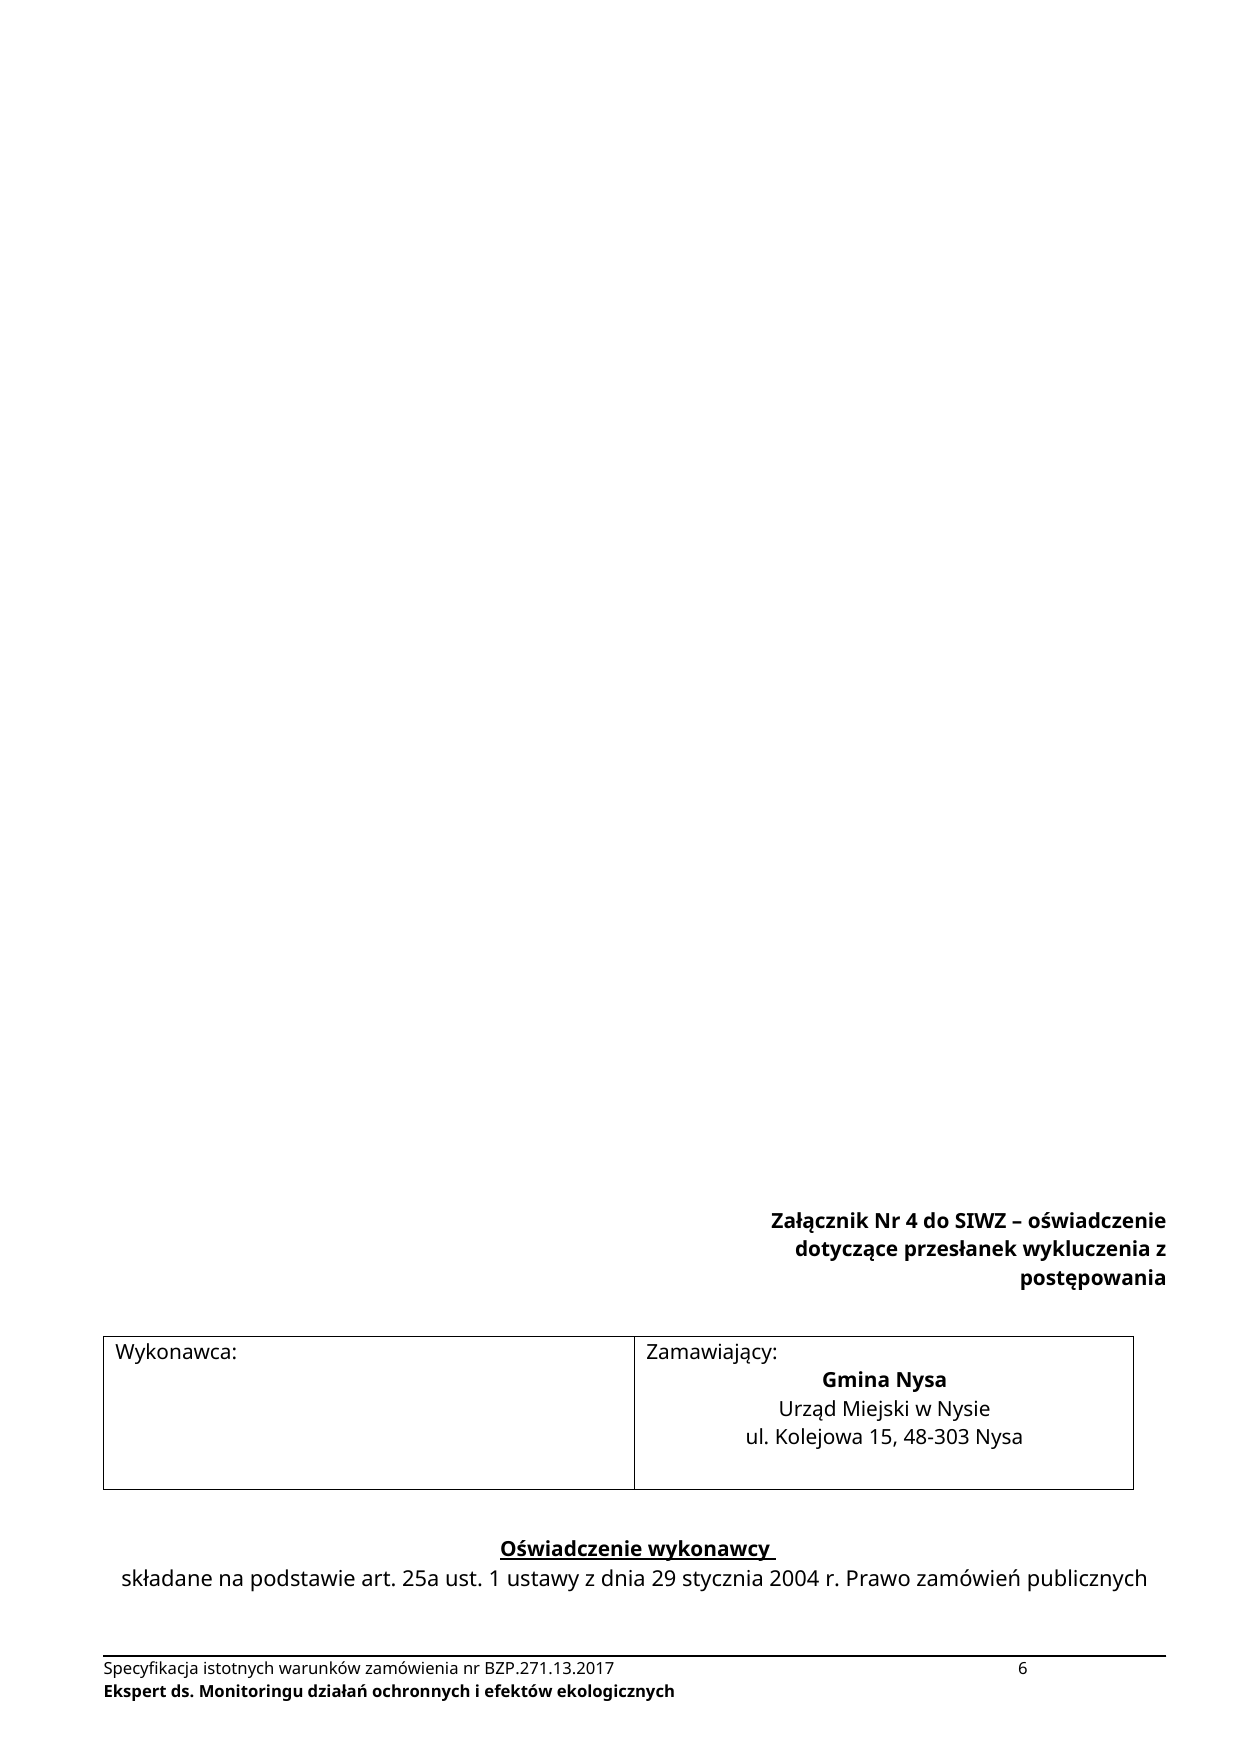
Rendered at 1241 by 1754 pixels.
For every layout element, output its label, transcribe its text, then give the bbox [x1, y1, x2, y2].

text Załącznik Nr 4 do SIWZ – oświadczenie [103, 1206, 1166, 1234]
text Oświadczenie wykonawcy [103, 1534, 1166, 1563]
table_header Zamawiający: Gmina Nysa Urząd Miejski w Nysie ul. Kolejowa 15, 48-303 Nysa [635, 1337, 1133, 1488]
text postępowania [103, 1263, 1166, 1291]
table_header Wykonawca: [104, 1337, 634, 1488]
text składane na podstawie art. 25a ust. 1 ustawy z dnia 29 stycznia 2004 r. Prawo zamówień publicznych [103, 1563, 1166, 1592]
text dotyczące przesłanek wykluczenia z [103, 1234, 1166, 1263]
